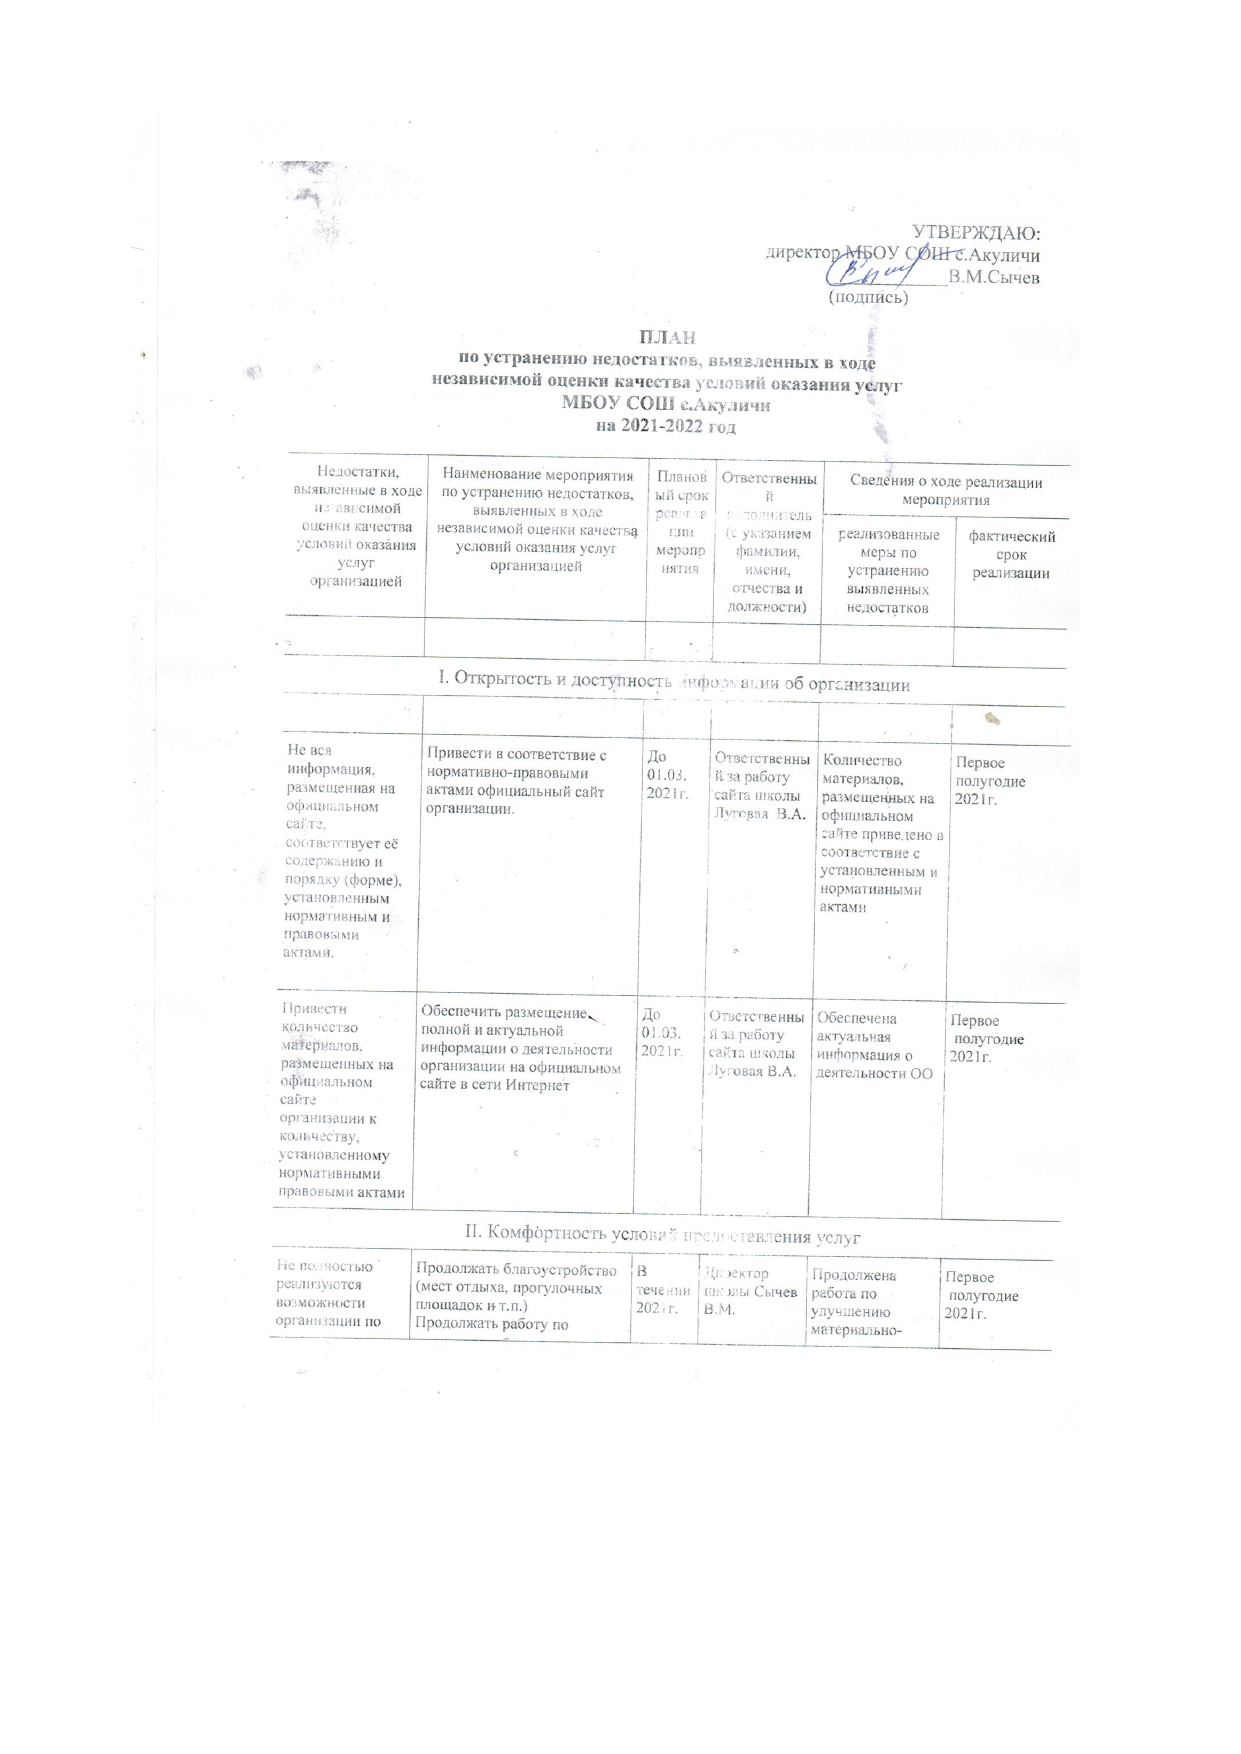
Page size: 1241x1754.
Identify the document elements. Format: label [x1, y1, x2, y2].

picture [118, 101, 1093, 1442]
